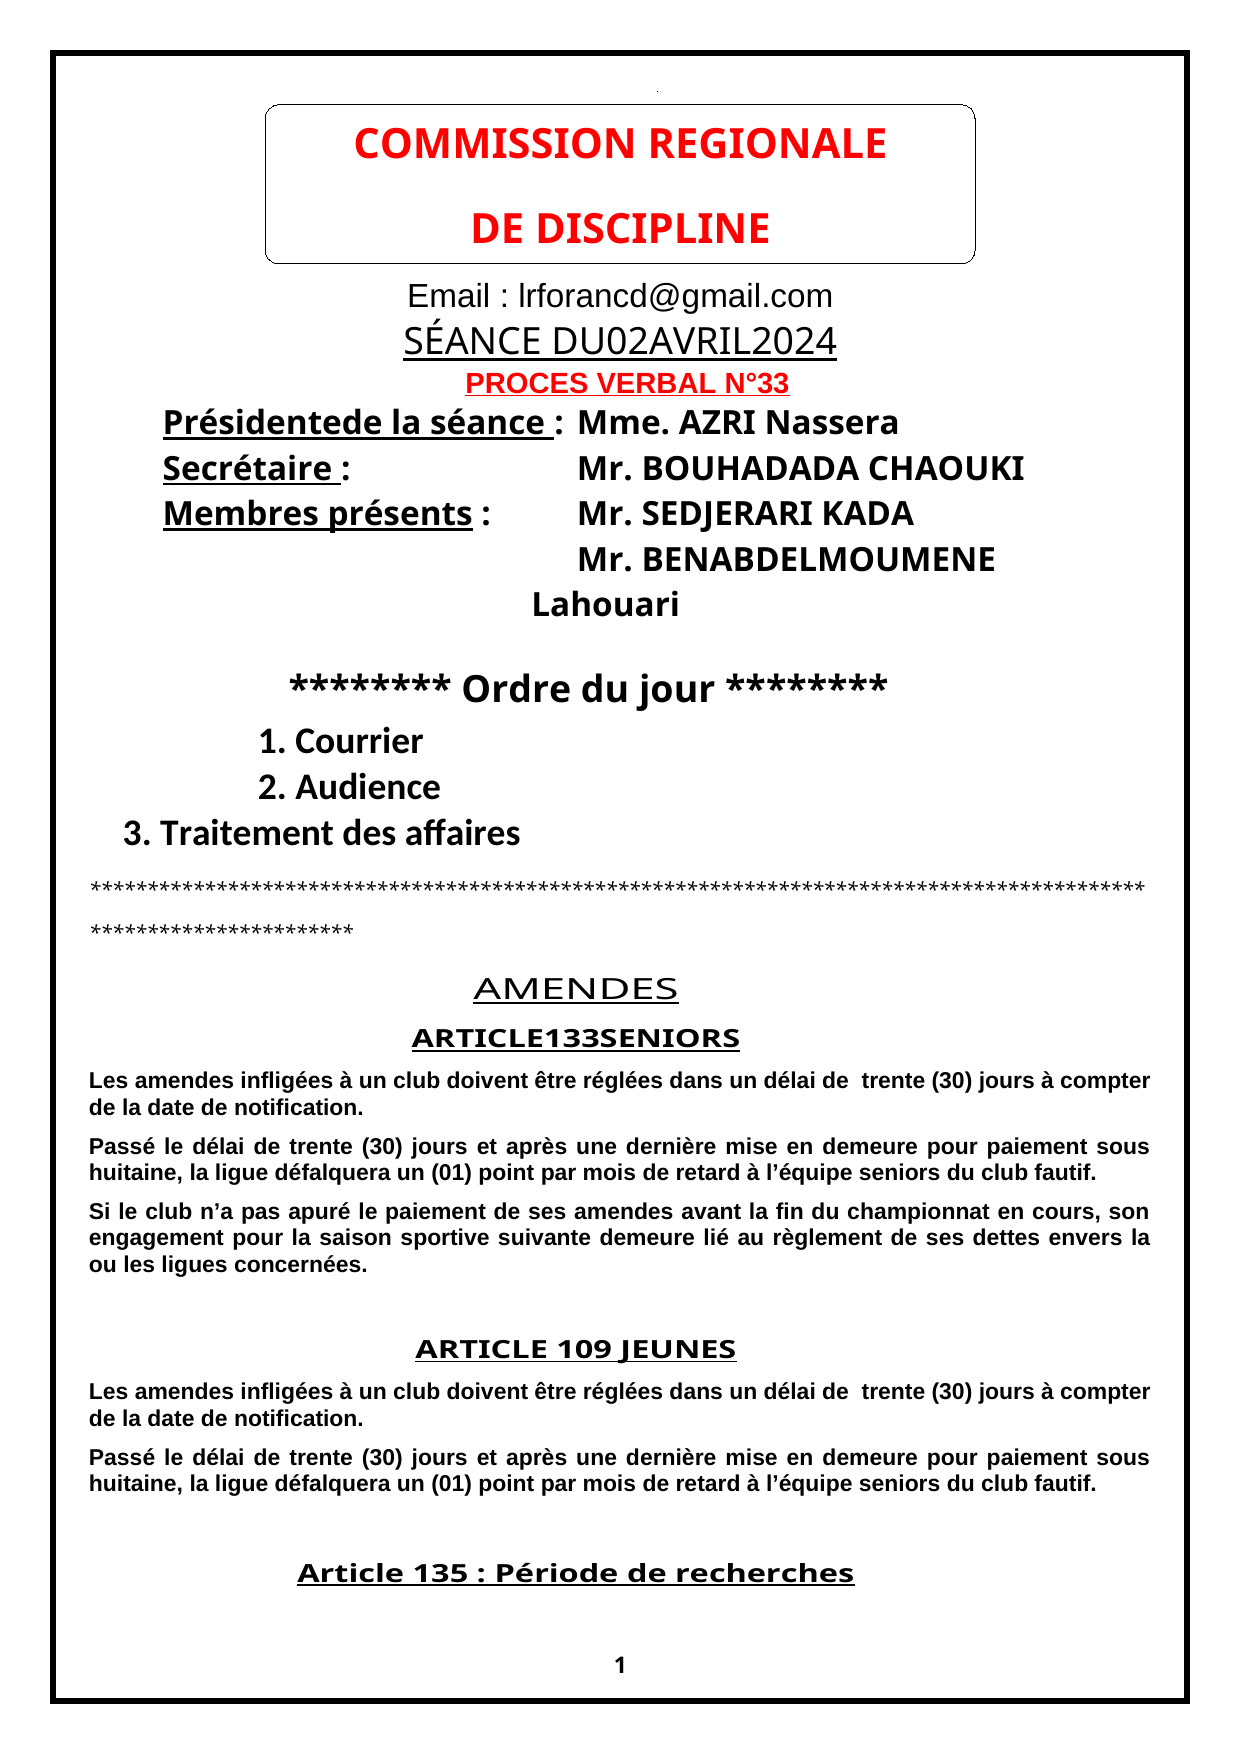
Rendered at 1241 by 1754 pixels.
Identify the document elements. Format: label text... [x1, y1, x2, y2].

text Présidentede la séance : Mme. AZRI Nassera [89, 399, 1152, 444]
text PROCES VERBAL N°33 [89, 366, 1152, 399]
text 1. Courrier [89, 717, 1152, 763]
text Passé le délai de trente (30) jours et après une dernière mise en demeure pour paiement sous huitaine, la ligue défalquera un (01) point par mois de retard à l’équipe seniors du club fautif. [89, 1443, 1152, 1496]
text ******** Ordre du jour ******** [89, 662, 1152, 713]
text Les amendes infligées à un club doivent être réglées dans un délai de trente (30) jours à compter de la date de notification. [89, 1378, 1152, 1431]
text Si le club n’a pas apuré le paiement de ses amendes avant la fin du championnat en cours, son engagement pour la saison sportive suivante demeure lié au règlement de ses dettes envers la ou les ligues concernées. [89, 1198, 1152, 1277]
text ARTICLE133SENIORS [118, 1021, 1033, 1055]
subtitle Email : lrforancd@gmail.com [89, 276, 1152, 314]
subtitle SÉANCE DU02AVRIL2024 [89, 314, 1152, 366]
text ARTICLE 109 JEUNES [118, 1332, 1033, 1366]
text Passé le délai de trente (30) jours et après une dernière mise en demeure pour paiement sous huitaine, la ligue défalquera un (01) point par mois de retard à l’équipe seniors du club fautif. [89, 1133, 1152, 1185]
text Les amendes infligées à un club doivent être réglées dans un délai de trente (30) jours à compter de la date de notification. [89, 1067, 1152, 1120]
text 2. Audience [89, 763, 1152, 808]
text ******************************************************************************************************************* [89, 875, 1152, 946]
text 3. Traitement des affaires [89, 808, 1152, 854]
text Article 135 : Période de recherches [118, 1555, 1033, 1589]
text AMENDES [118, 969, 1033, 1008]
text Mr. BENABDELMOUMENE Lahouari [162, 535, 1152, 626]
text Secrétaire : Mr. BOUHADADA CHAOUKI [89, 444, 1152, 490]
text Membres présents : Mr. SEDJERARI KADA [89, 490, 1152, 535]
